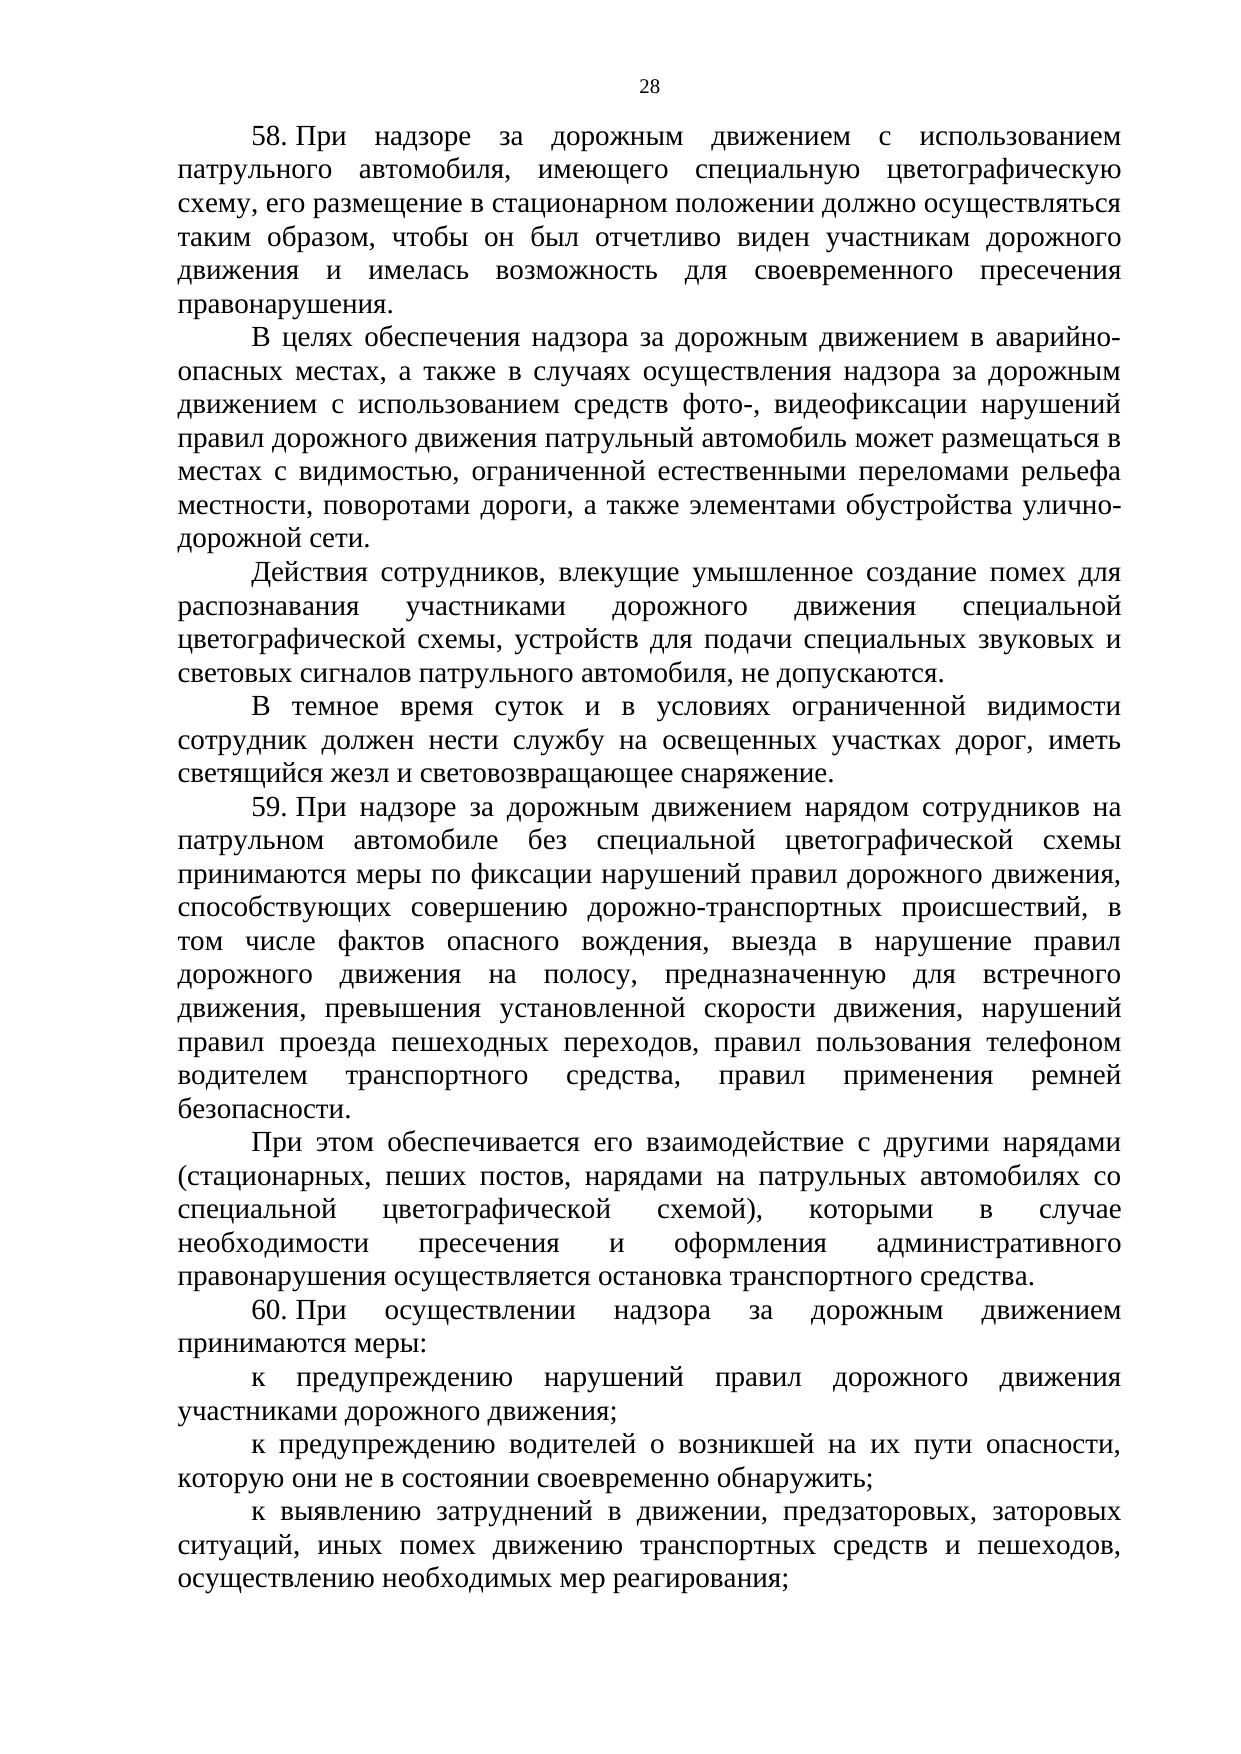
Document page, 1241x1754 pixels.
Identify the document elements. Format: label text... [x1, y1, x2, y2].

list При надзоре за дорожным движением нарядом сотрудников на патрульном автомобиле без специальной цветографической схемы принимаются меры по фиксации нарушений правил дорожного движения, способствующих совершению дорожно-транспортных происшествий, в том числе фактов опасного вождения, выезда в нарушение правил дорожного движения на полосу, предназначенную для встречного движения, превышения установленной скорости движения, нарушений правил проезда пешеходных переходов, правил пользования телефоном водителем транспортного средства, правил применения ремней безопасности. [177, 789, 1122, 1124]
text к выявлению затруднений в движении, предзаторовых, заторовых ситуаций, иных помех движению транспортных средств и пешеходов, осуществлению необходимых мер реагирования; [177, 1493, 1122, 1594]
list При надзоре за дорожным движением с использованием патрульного автомобиля, имеющего специальную цветографическую схему, его размещение в стационарном положении должно осуществляться таким образом, чтобы он был отчетливо виден участникам дорожного движения и имелась возможность для своевременного пресечения правонарушения. [177, 118, 1122, 319]
text к предупреждению водителей о возникшей на их пути опасности, которую они не в состоянии своевременно обнаружить; [177, 1426, 1122, 1493]
text В целях обеспечения надзора за дорожным движением в аварийно-опасных местах, а также в случаях осуществления надзора за дорожным движением с использованием средств фото-, видеофиксации нарушений правил дорожного движения патрульный автомобиль может размещаться в местах с видимостью, ограниченной естественными переломами рельефа местности, поворотами дороги, а также элементами обустройства улично-дорожной сети. [177, 319, 1122, 554]
list При осуществлении надзора за дорожным движением принимаются меры: [177, 1292, 1122, 1359]
text В темное время суток и в условиях ограниченной видимости сотрудник должен нести службу на освещенных участках дорог, иметь светящийся жезл и световозвращающее снаряжение. [177, 688, 1122, 789]
text Действия сотрудников, влекущие умышленное создание помех для распознавания участниками дорожного движения специальной цветографической схемы, устройств для подачи специальных звуковых и световых сигналов патрульного автомобиля, не допускаются. [177, 554, 1122, 688]
text к предупреждению нарушений правил дорожного движения участниками дорожного движения; [177, 1359, 1122, 1426]
text При этом обеспечивается его взаимодействие с другими нарядами (стационарных, пеших постов, нарядами на патрульных автомобилях со специальной цветографической схемой), которыми в случае необходимости пресечения и оформления административного правонарушения осуществляется остановка транспортного средства. [177, 1124, 1122, 1292]
